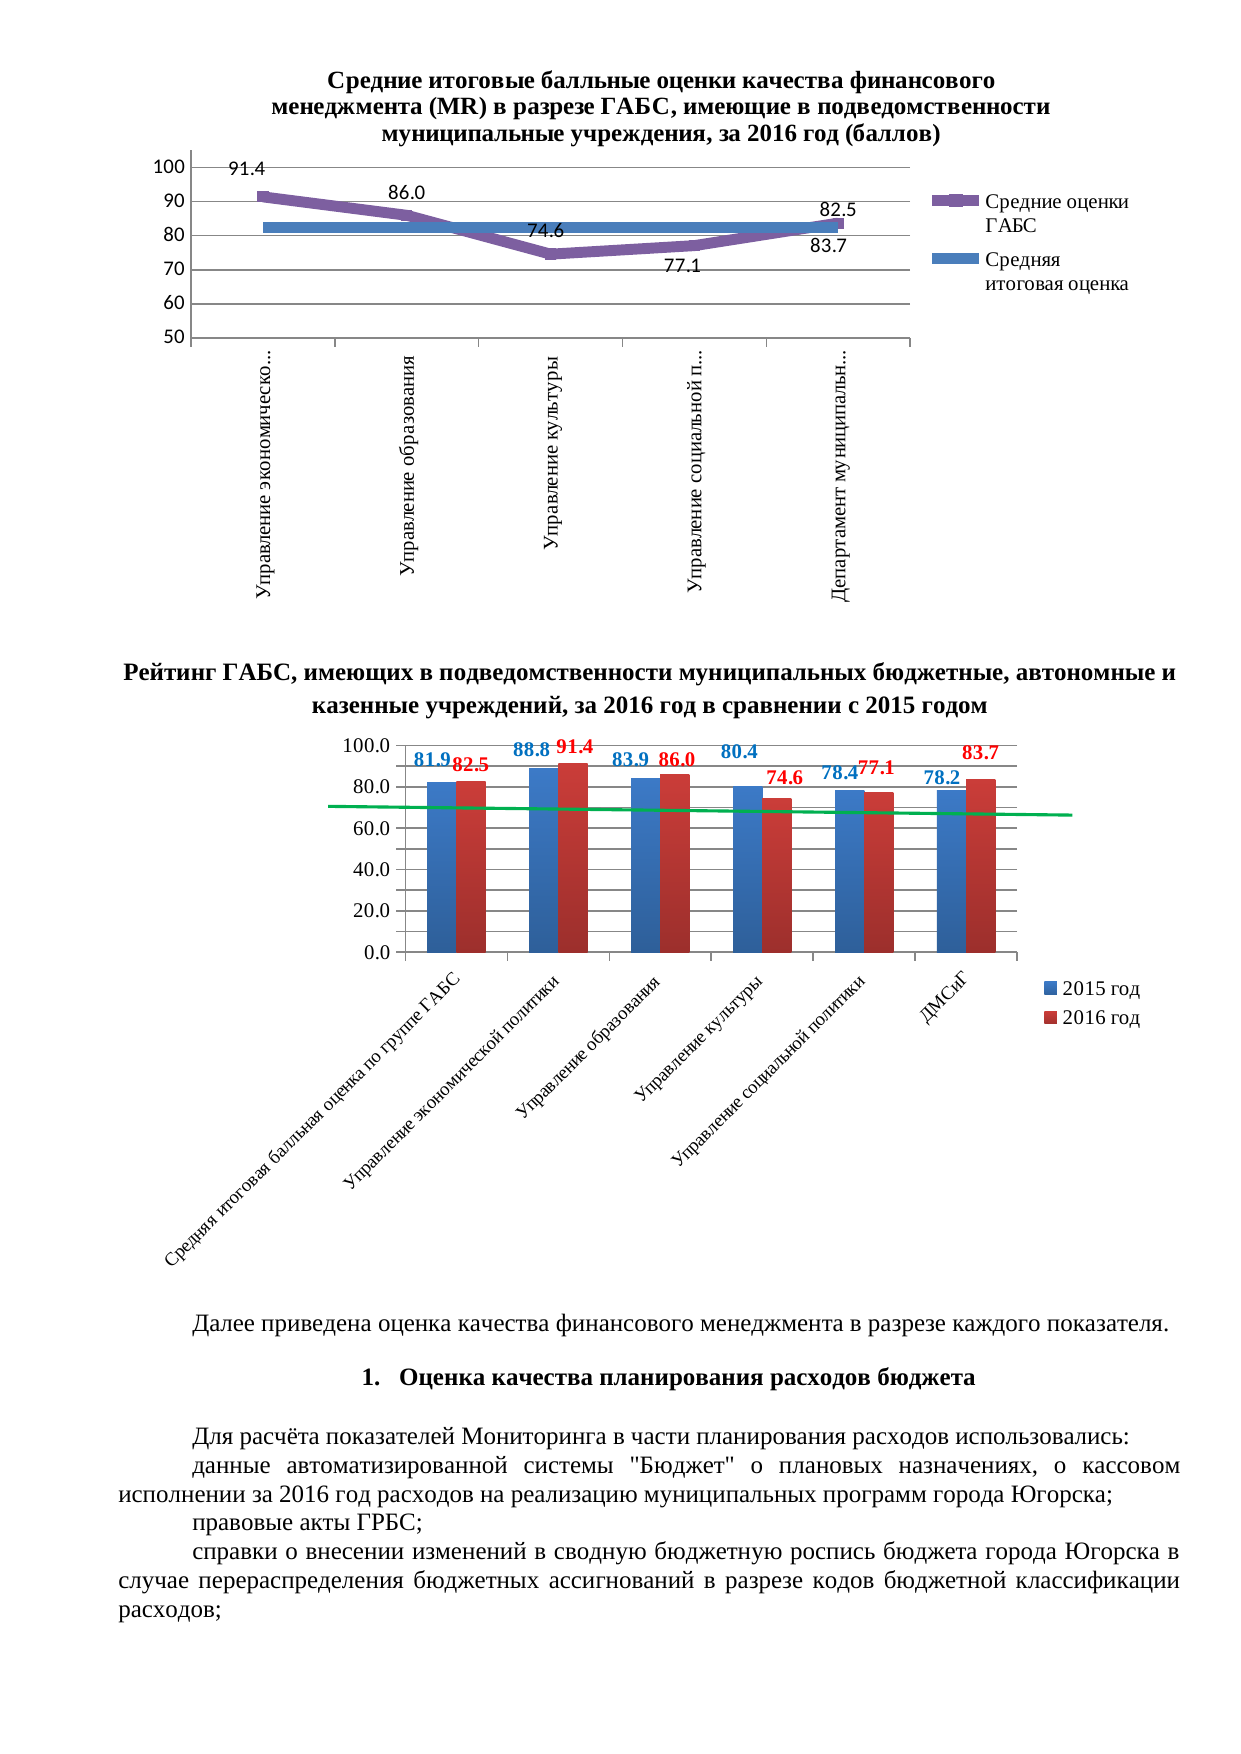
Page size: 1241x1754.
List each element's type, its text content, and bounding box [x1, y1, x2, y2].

text Далее приведена оценка качества финансового менеджмента в разрезе каждого показателя. [118, 1308, 1181, 1337]
text справки о внесении изменений в сводную бюджетную роспись бюджета города Югорска в случае перераспределения бюджетных ассигнований в разрезе кодов бюджетной классификации расходов; [118, 1536, 1181, 1622]
text данные автоматизированной системы "Бюджет" о плановых назначениях, о кассовом исполнении за 2016 год расходов на реализацию муниципальных программ города Югорска; [118, 1450, 1181, 1507]
text правовые акты ГРБС; [118, 1507, 1181, 1536]
text Для расчёта показателей Мониторинга в части планирования расходов использовались: [118, 1421, 1181, 1450]
text Рейтинг ГАБС, имеющих в подведомственности муниципальных бюджетные, автономные и казенные учреждений, за 2016 год в сравнении с 2015 годом [118, 657, 1181, 1283]
list Оценка качества планирования расходов бюджета [156, 1362, 1181, 1391]
